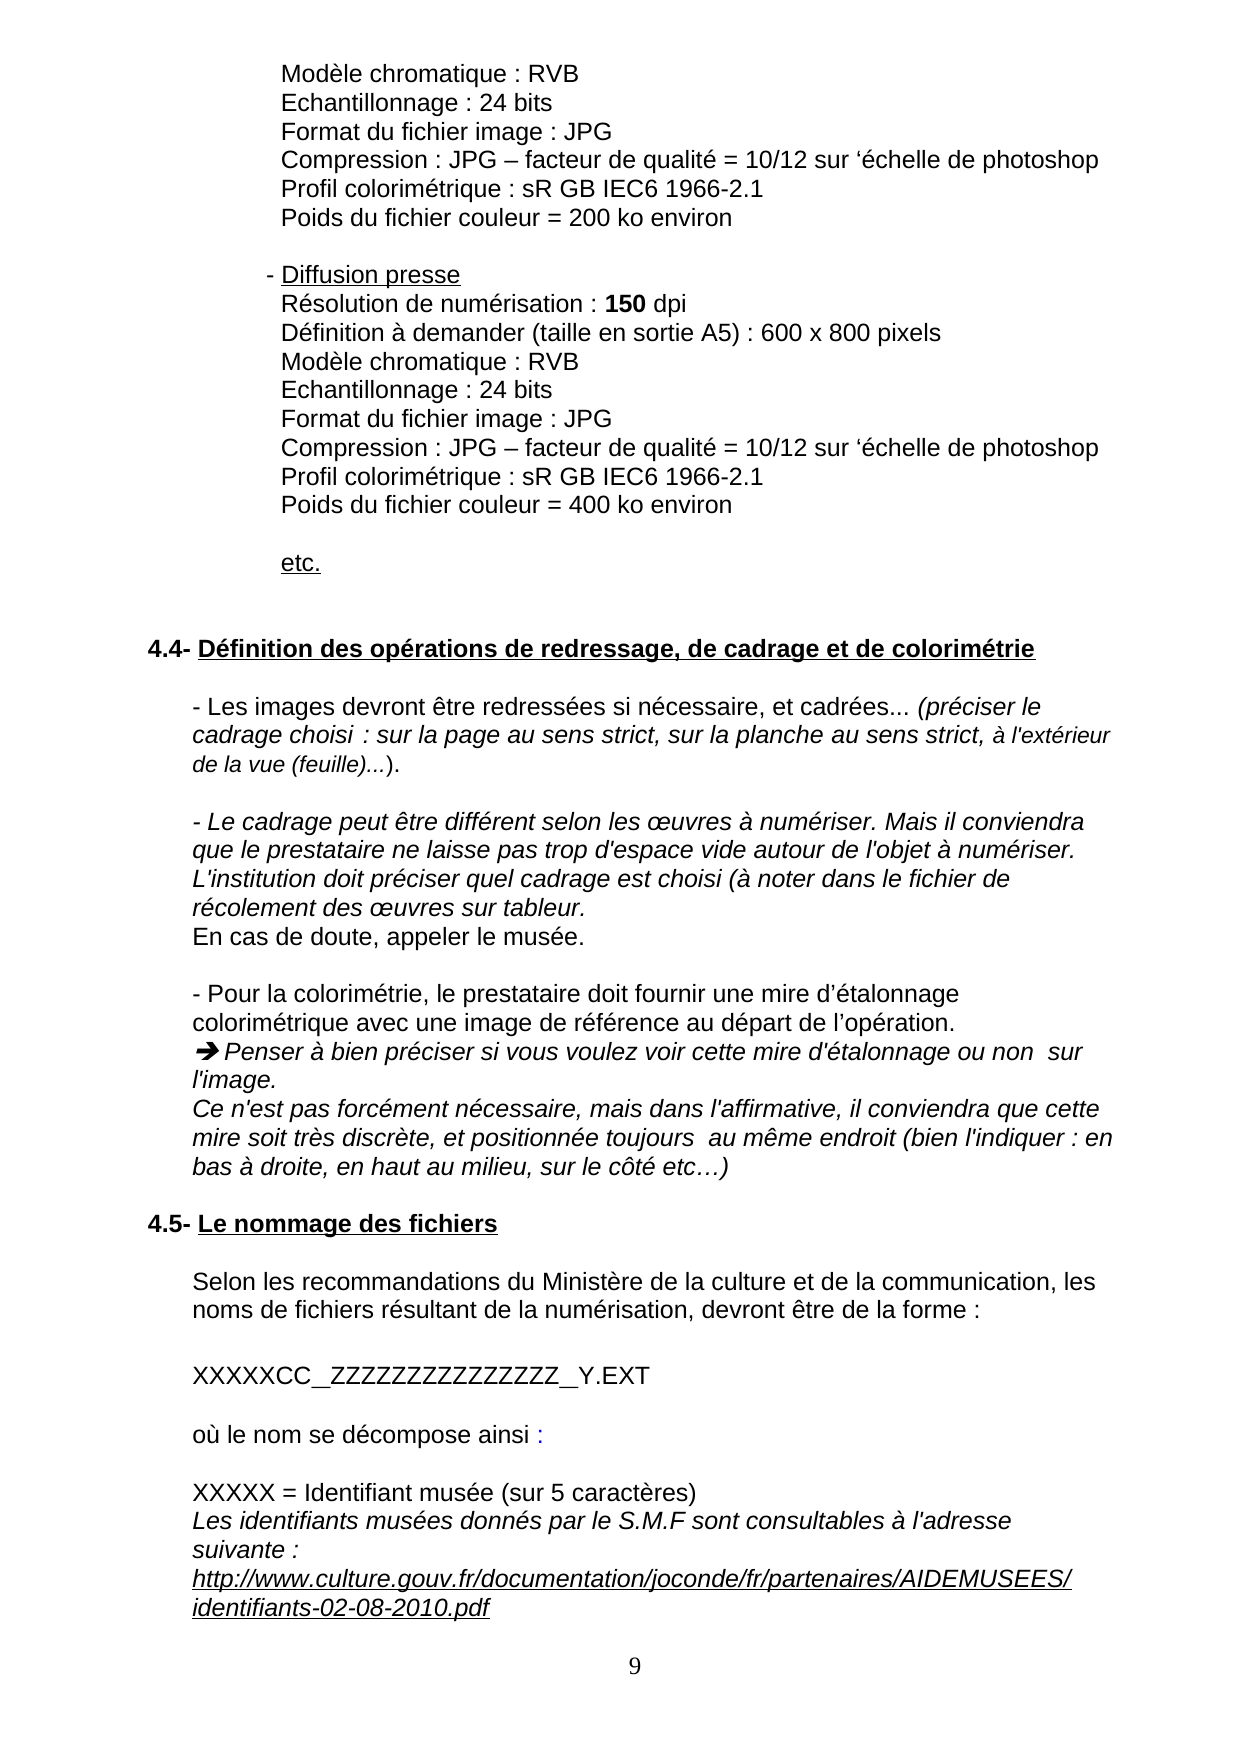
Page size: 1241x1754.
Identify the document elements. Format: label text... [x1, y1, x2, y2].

text Poids du fichier couleur = 400 ko environ [281, 490, 1122, 519]
text Modèle chromatique : RVB [281, 59, 1122, 88]
text Compression : JPG – facteur de qualité = 10/12 sur ‘échelle de photoshop [281, 145, 1122, 174]
text Poids du fichier couleur = 200 ko environ [281, 203, 1122, 232]
text Les identifiants musées donnés par le S.M.F sont consultables à l'adresse suivante : http://www.culture.gouv.fr/documentation/joconde/fr/partenaires/AIDEMUSEES/identifiants-02-08-2010.pdf [192, 1506, 1122, 1621]
text Modèle chromatique : RVB [281, 347, 1122, 375]
text Selon les recommandations du Ministère de la culture et de la communication, les noms de fichiers résultant de la numérisation, devront être de la forme : [192, 1267, 1122, 1324]
text - Le cadrage peut être différent selon les œuvres à numériser. Mais il conviendra que le prestataire ne laisse pas trop d'espace vide autour de l'objet à numériser. L'institution doit préciser quel cadrage est choisi (à noter dans le fichier de récolement des œuvres sur tableur. [192, 807, 1122, 922]
text etc. [281, 548, 1122, 577]
text Profil colorimétrique : sR GB IEC6 1966-2.1 [281, 462, 1122, 490]
text Compression : JPG – facteur de qualité = 10/12 sur ‘échelle de photoshop [281, 433, 1122, 462]
text Penser à bien préciser si vous voulez voir cette mire d'étalonnage ou non sur l'image. [192, 1037, 1122, 1094]
text Profil colorimétrique : sR GB IEC6 1966-2.1 [281, 174, 1122, 203]
text Echantillonnage : 24 bits [281, 375, 1122, 404]
text XXXXXCC_ZZZZZZZZZZZZZZZ_Y.EXT [192, 1353, 1122, 1391]
text 4.4- Définition des opérations de redressage, de cadrage et de colorimétrie [148, 634, 1122, 663]
text où le nom se décompose ainsi : [192, 1420, 1122, 1449]
text XXXXX = Identifiant musée (sur 5 caractères) [192, 1478, 1122, 1506]
text Ce n'est pas forcément nécessaire, mais dans l'affirmative, il conviendra que cette mire soit très discrète, et positionnée toujours au même endroit (bien l'indiquer : en bas à droite, en haut au milieu, sur le côté etc…) [192, 1094, 1122, 1180]
subtitle 4.5- Le nommage des fichiers [148, 1209, 1122, 1238]
text Format du fichier image : JPG [281, 117, 1122, 145]
text - Pour la colorimétrie, le prestataire doit fournir une mire d’étalonnage colorimétrique avec une image de référence au départ de l’opération. [192, 979, 1122, 1037]
text - Diffusion presse [266, 260, 1122, 289]
text Format du fichier image : JPG [281, 404, 1122, 433]
text Echantillonnage : 24 bits [281, 88, 1122, 117]
text Définition à demander (taille en sortie A5) : 600 x 800 pixels [281, 318, 1122, 347]
text En cas de doute, appeler le musée. [192, 922, 1122, 950]
text - Les images devront être redressées si nécessaire, et cadrées... (préciser le cadrage choisi : sur la page au sens strict, sur la planche au sens strict, à l'extérieur de la vue (feuille)...). [192, 692, 1122, 778]
text Résolution de numérisation : 150 dpi [281, 289, 1122, 318]
